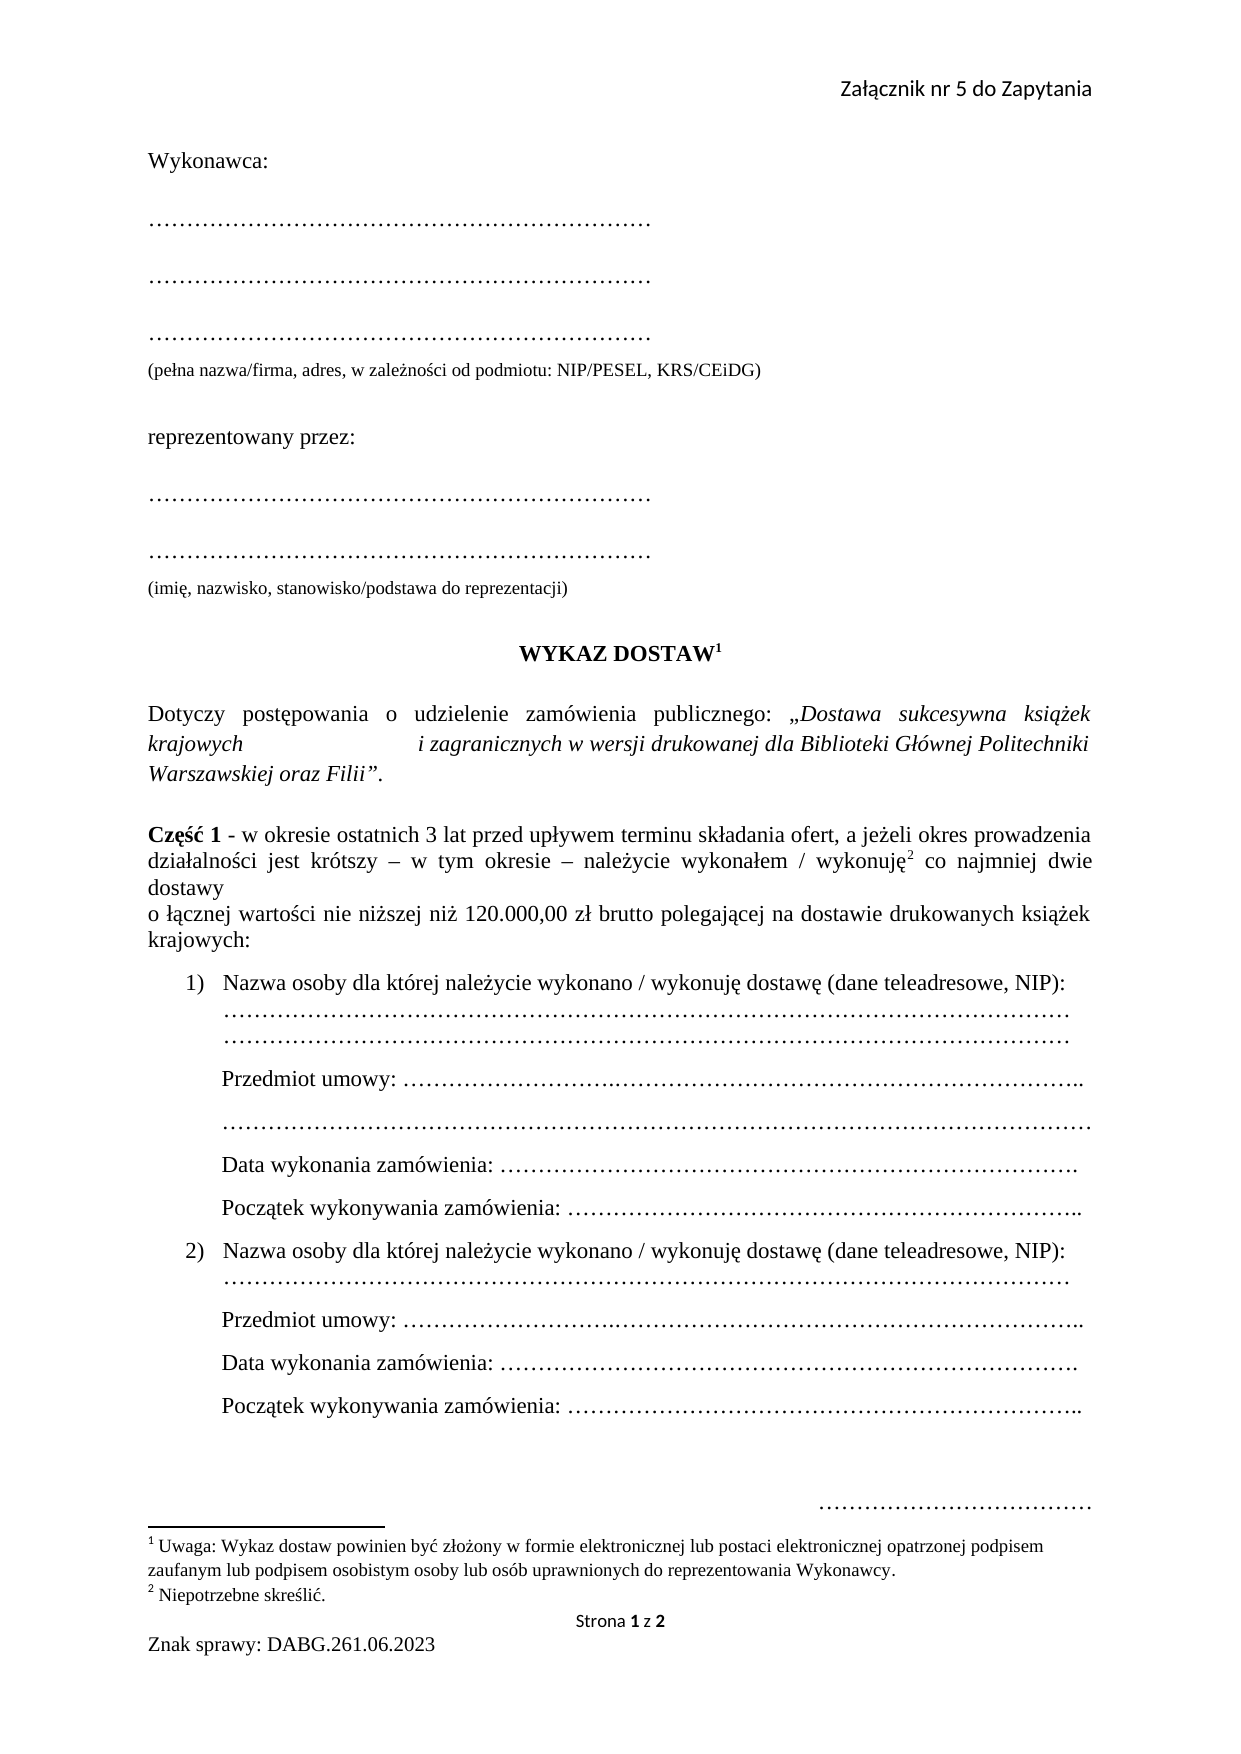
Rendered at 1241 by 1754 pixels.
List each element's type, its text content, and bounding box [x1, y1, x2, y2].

text (imię, nazwisko, stanowisko/podstawa do reprezentacji) [148, 577, 1093, 599]
text Przedmiot umowy: ……………………….…………………………………………………….. [148, 1065, 1093, 1091]
text ……………………………… [148, 1488, 1093, 1514]
text Początek wykonywania zamówienia: ………………………………………………………….. [148, 1392, 1093, 1419]
text ………………………………………………………… [148, 538, 1093, 564]
text Część 1 - w okresie ostatnich 3 lat przed upływem terminu składania ofert, a jeżeli okres prowadzenia działalności jest krótszy – w tym okresie – należycie wykonałem / wykonuję co najmniej dwie dostawy [148, 821, 1093, 900]
list ………………………………………………………………………………………………… [223, 996, 1093, 1022]
text ………………………………………………………… [148, 319, 1093, 346]
text WYKAZ DOSTAW [148, 639, 1093, 666]
text ………………………………………………………… [148, 262, 1093, 288]
text Data wykonania zamówienia: …………………………………………………………………. [148, 1151, 1093, 1177]
text reprezentowany przez: [148, 423, 1093, 449]
text o łącznej wartości nie niższej niż 120.000,00 zł brutto polegającej na dostawie drukowanych książek krajowych: [148, 900, 1093, 953]
list Nazwa osoby dla której należycie wykonano / wykonuję dostawę (dane teleadresowe, NIP): [185, 1237, 1093, 1263]
text Data wykonania zamówienia: …………………………………………………………………. [148, 1349, 1093, 1376]
text Wykonawca: [148, 148, 1093, 174]
list ………………………………………………………………………………………………… [223, 1263, 1093, 1290]
text Początek wykonywania zamówienia: ………………………………………………………….. [148, 1194, 1093, 1220]
list Nazwa osoby dla której należycie wykonano / wykonuję dostawę (dane teleadresowe, NIP): [185, 969, 1093, 996]
text (pełna nazwa/firma, adres, w zależności od podmiotu: NIP/PESEL, KRS/CEiDG) [148, 359, 1093, 380]
list ………………………………………………………………………………………………… [223, 1022, 1093, 1048]
text Przedmiot umowy: ……………………….…………………………………………………….. [148, 1306, 1093, 1333]
text ………………………………………………………… [148, 480, 1093, 507]
text ………………………………………………………… [148, 205, 1093, 231]
text Dotyczy postępowania o udzielenie zamówienia publicznego: „Dostawa sukcesywna książek krajowych i zagranicznych w wersji drukowanej dla Biblioteki Głównej Politechniki Warszawskiej oraz Filii”. [148, 700, 1093, 787]
text …………………………………………………………………………………………………… [148, 1108, 1093, 1134]
